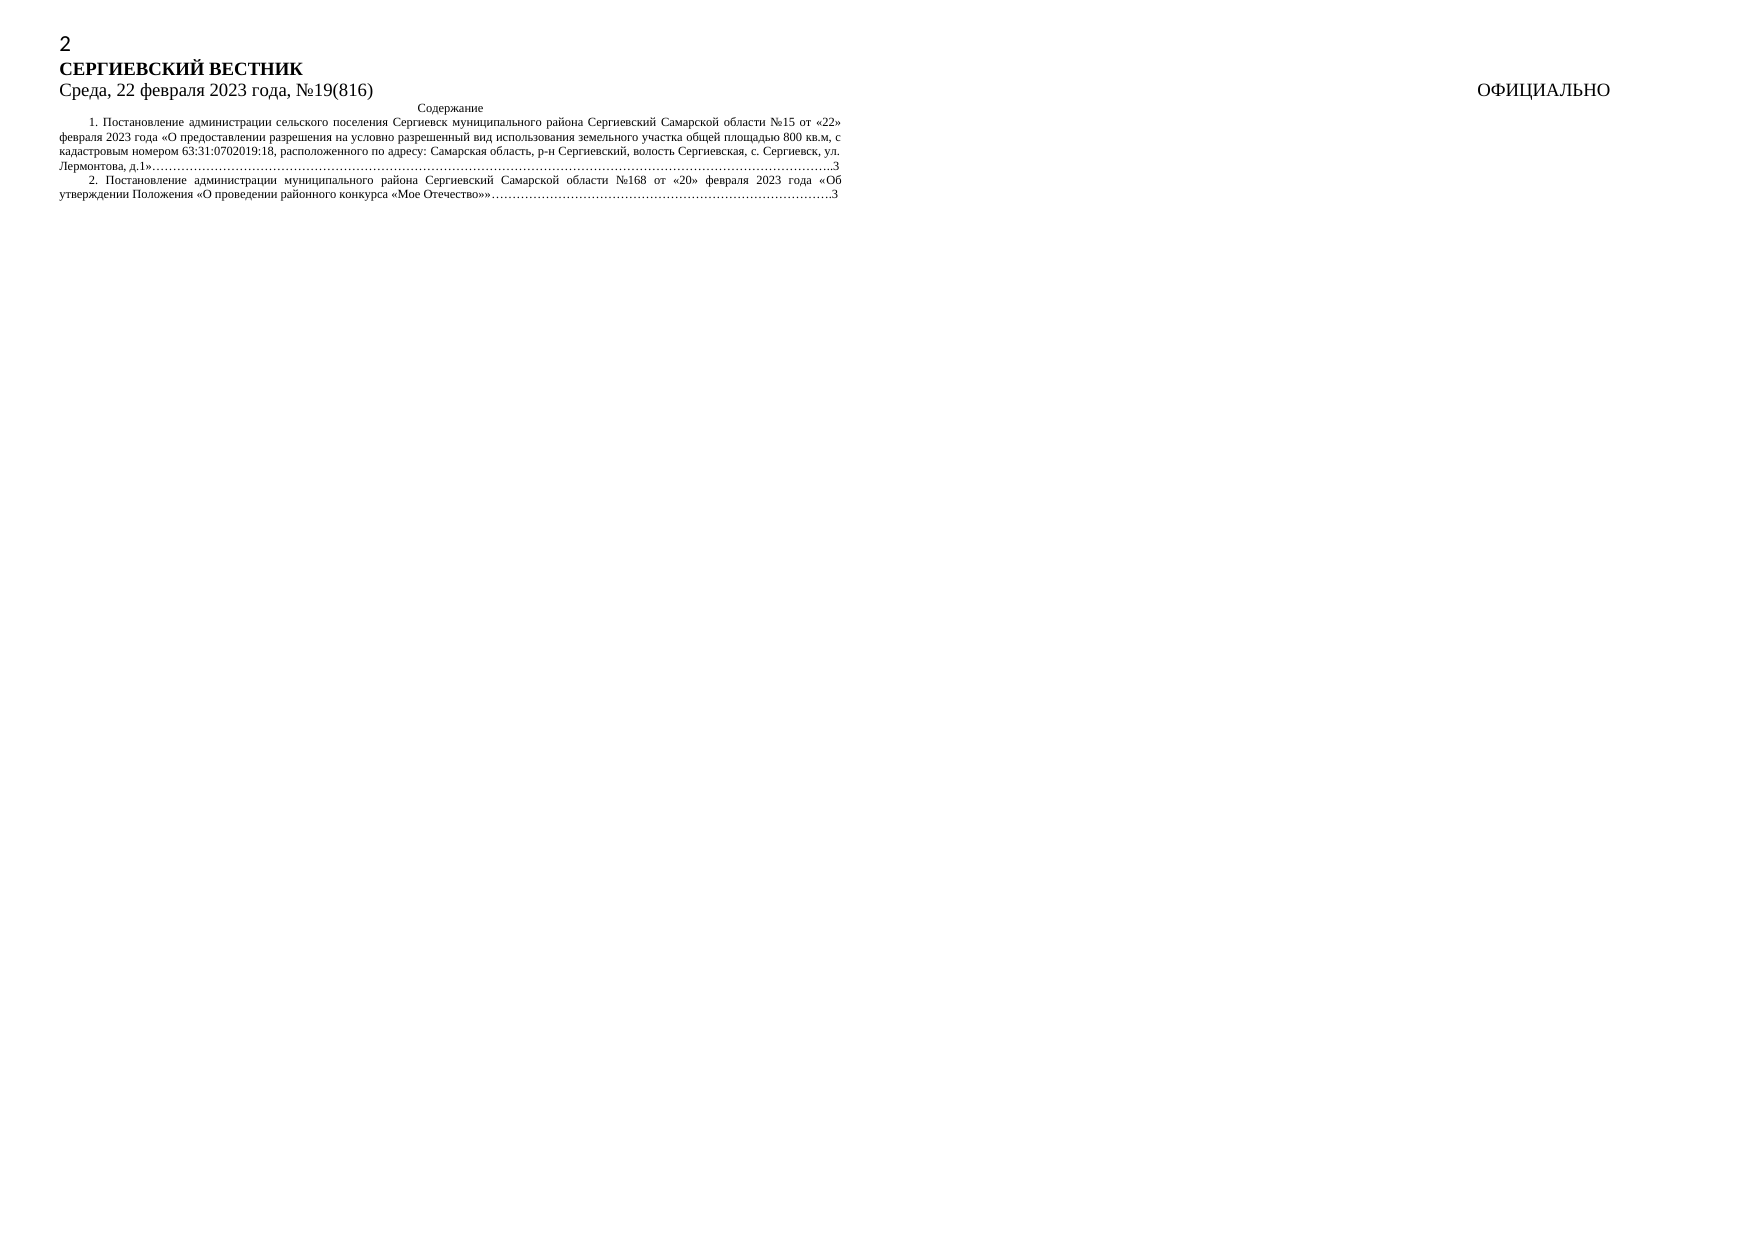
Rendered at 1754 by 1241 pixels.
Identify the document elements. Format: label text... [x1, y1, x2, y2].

text Содержание [59, 101, 842, 115]
text 1. Постановление администрации сельского поселения Сергиевск муниципального района Сергиевский Самарской области №15 от «22» февраля 2023 года «О предоставлении разрешения на условно разрешенный вид использования земельного участка общей площадью 800 кв.м, с кадастровым номером 63:31:0702019:18, расположенного по адресу: Самарская область, р-н Сергиевский, волость Сергиевская, с. Сергиевск, ул. Лермонтова, д.1»………………………………………………………………………………………………………………………………………………..3 [59, 115, 842, 173]
text 2. Постановление администрации муниципального района Сергиевский Самарской области №168 от «20» февраля 2023 года «Об утверждении Положения «О проведении районного конкурса «Мое Отечество»»……………………………………………………………………….3 [59, 173, 842, 201]
